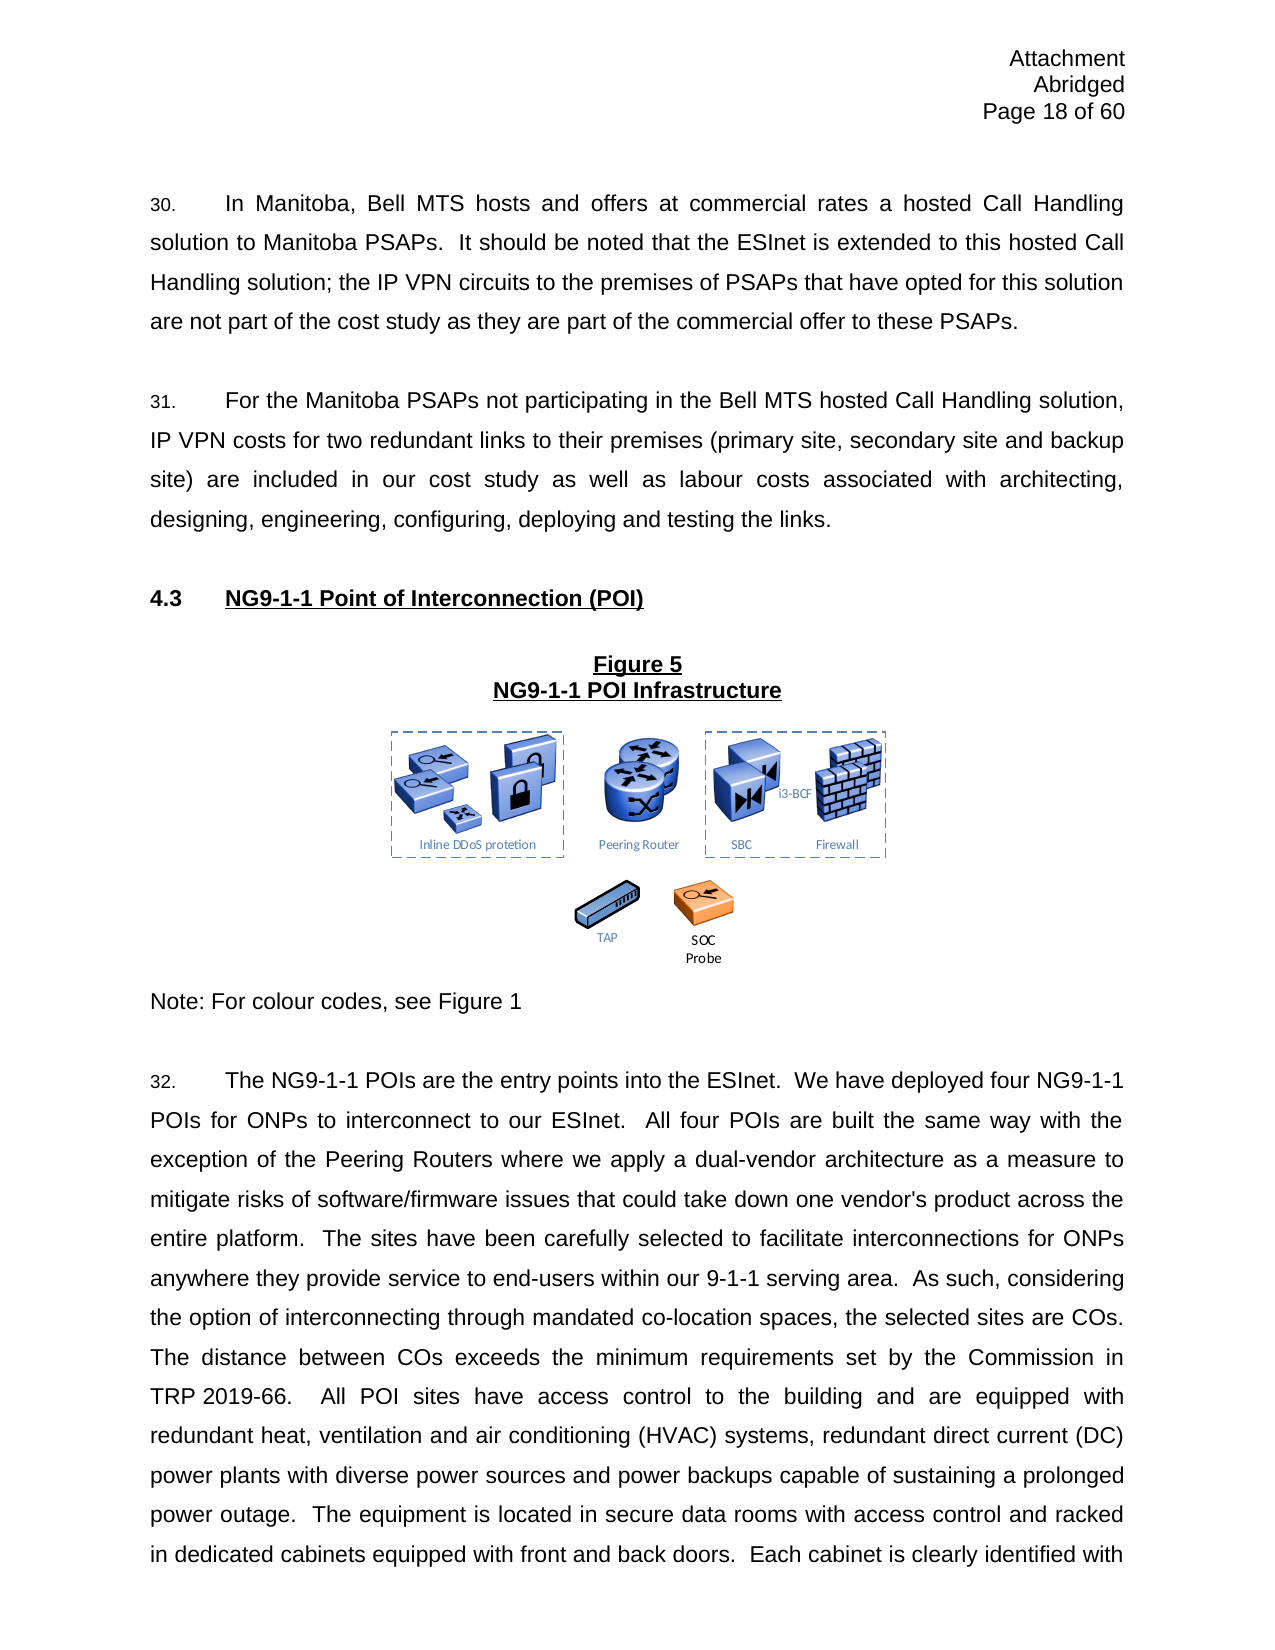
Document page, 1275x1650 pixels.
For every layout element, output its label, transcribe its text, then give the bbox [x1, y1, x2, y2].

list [150, 1067, 1125, 1567]
text Figure 5 [150, 651, 1125, 677]
subtitle NG9-1-1 Point of Interconnection (POI) [150, 585, 1125, 611]
list For the Manitoba PSAPs not participating in the Bell MTS hosted Call Handling solution, IP VPN costs for two redundant links to their premises (primary site, secondary site and backup site) are included in our cost study as well as labour costs associated with architecting, designing, engineering, configuring, deploying and testing the links. [150, 387, 1125, 532]
list In Manitoba, Bell MTS hosts and offers at commercial rates a hosted Call Handling solution to Manitoba PSAPs. It should be noted that the ESInet is extended to this hosted Call Handling solution; the IP VPN circuits to the premises of PSAPs that have opted for this solution are not part of the cost study as they are part of the commercial offer to these PSAPs. [150, 190, 1125, 335]
text NG9-1-1 POI Infrastructure [150, 677, 1125, 703]
text Note: For colour codes, see Figure 1 [150, 988, 1125, 1014]
